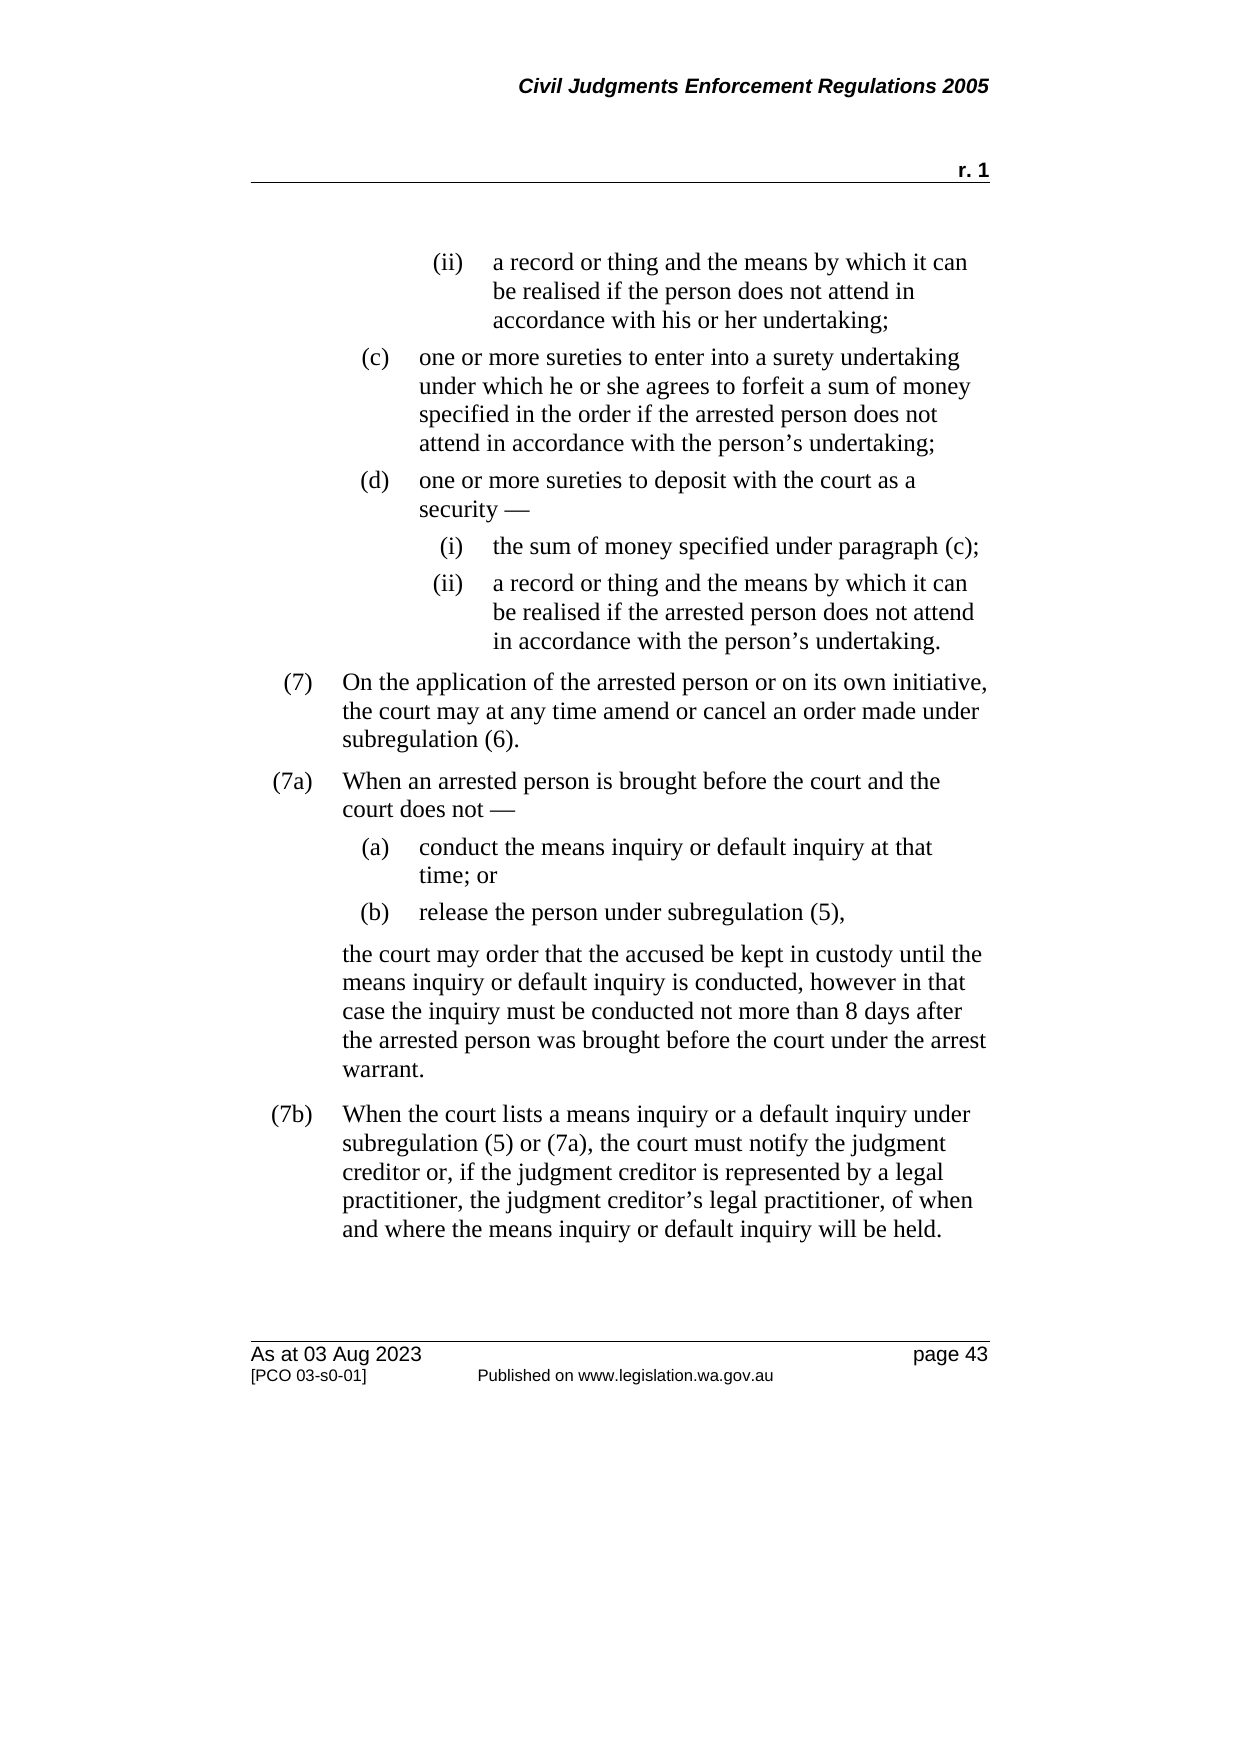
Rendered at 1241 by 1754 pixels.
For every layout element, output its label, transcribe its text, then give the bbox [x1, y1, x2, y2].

text (7a) When an arrested person is brought before the court and the court does not — [251, 766, 990, 823]
text (7b) When the court lists a means inquiry or a default inquiry under subregulation (5) or (7a), the court must notify the judgment creditor or, if the judgment creditor is represented by a legal practitioner, the judgment creditor’s legal practitioner, of when and where the means inquiry or default inquiry will be held. [251, 1099, 990, 1243]
text (7) On the application of the arrested person or on its own initiative, the court may at any time amend or cancel an order made under subregulation (6). [251, 667, 990, 753]
text (b) release the person under subregulation (5), [251, 897, 990, 926]
text (d) one or more sureties to deposit with the court as a security — [251, 465, 990, 523]
text (a) conduct the means inquiry or default inquiry at that time; or [251, 832, 990, 889]
text (c) one or more sureties to enter into a surety undertaking under which he or she agrees to forfeit a sum of money specified in the order if the arrested person does not attend in accordance with the person’s undertaking; [251, 342, 990, 457]
text (ii) a record or thing and the means by which it can be realised if the person does not attend in accordance with his or her undertaking; [251, 247, 990, 334]
text (ii) a record or thing and the means by which it can be realised if the arrested person does not attend in accordance with the person’s undertaking. [251, 568, 990, 654]
text the court may order that the accused be kept in custody until the means inquiry or default inquiry is conducted, however in that case the inquiry must be conducted not more than 8 days after the arrested person was brought before the court under the arrest warrant. [251, 939, 990, 1082]
text (i) the sum of money specified under paragraph (c); [251, 531, 990, 560]
